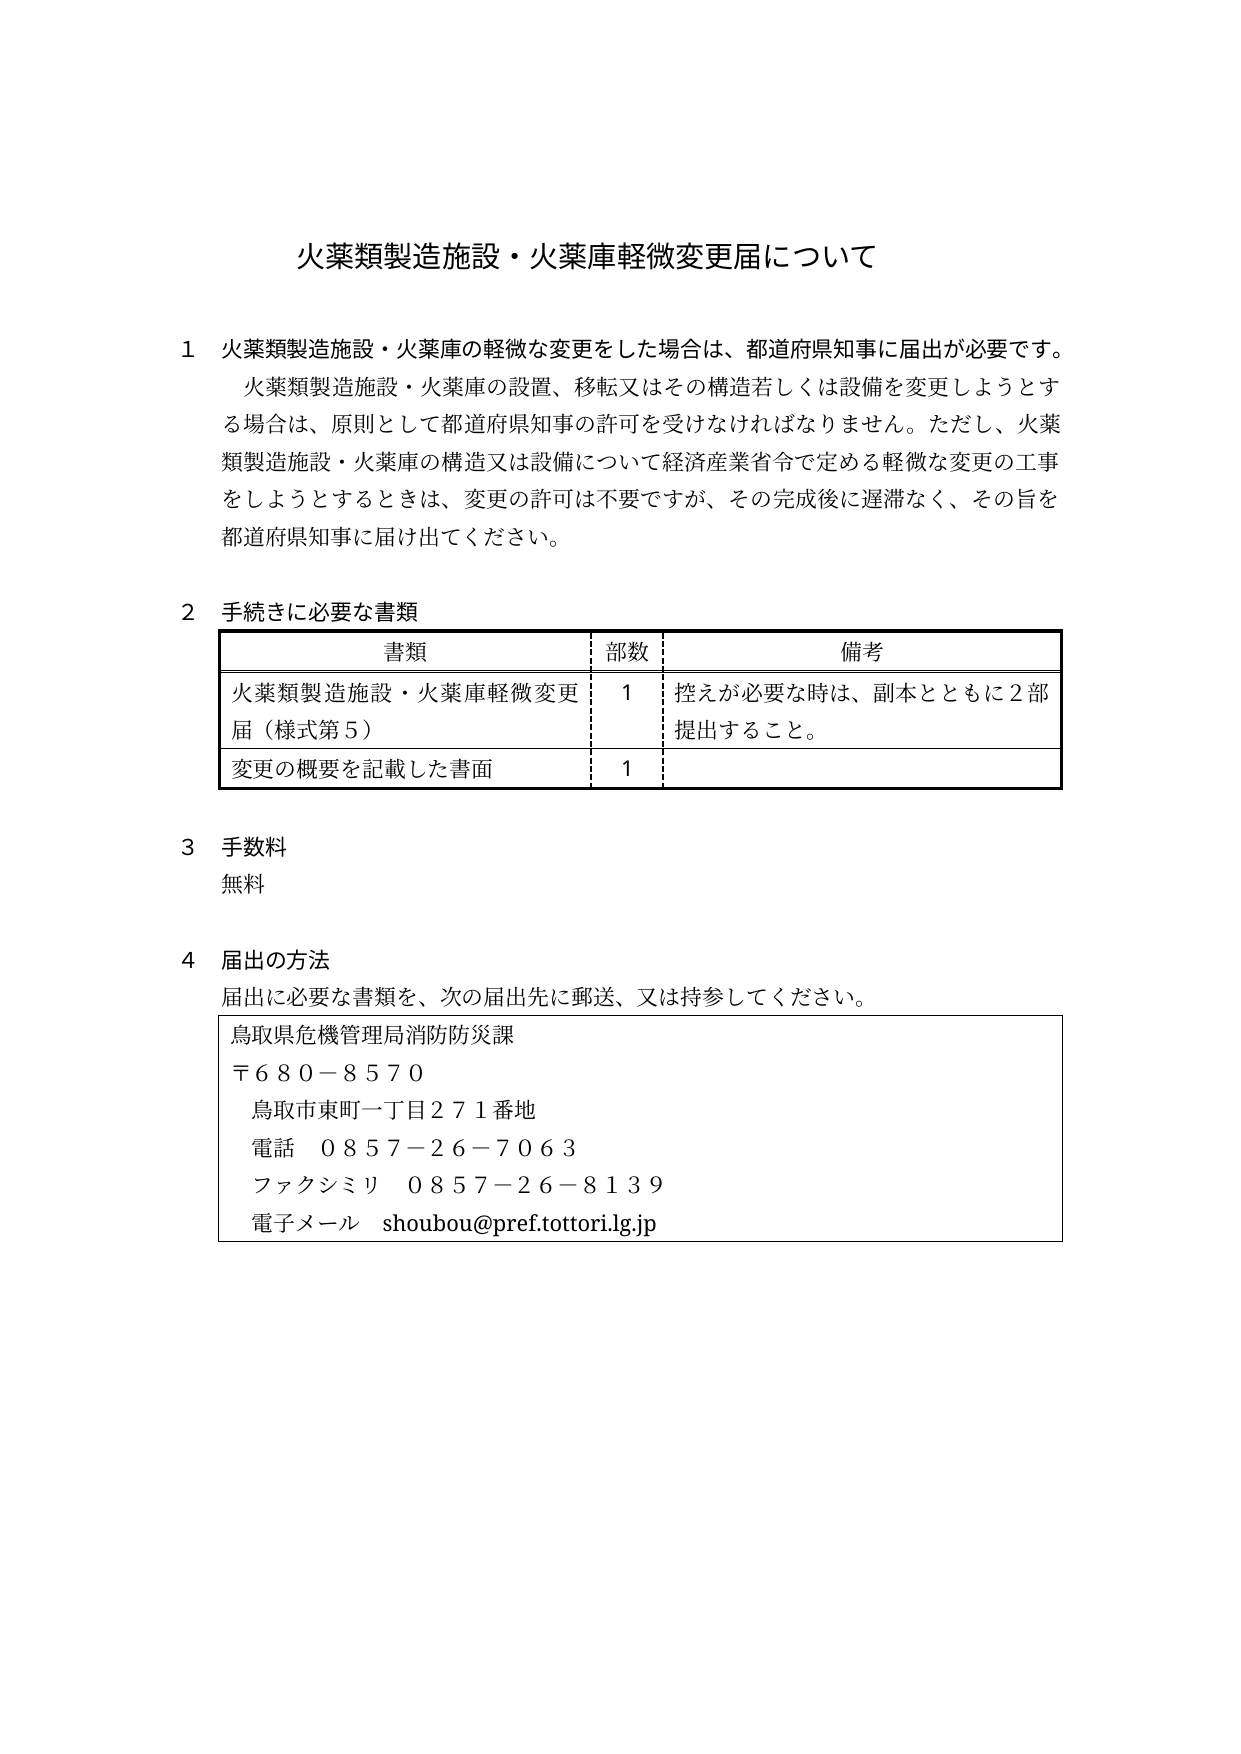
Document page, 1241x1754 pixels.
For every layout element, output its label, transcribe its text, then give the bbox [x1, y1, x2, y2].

text 火薬類製造施設・火薬庫の設置、移転又はその構造若しくは設備を変更しようとする場合は、原則として都道府県知事の許可を受けなければなりません。ただし、火薬類製造施設・火薬庫の構造又は設備について経済産業省令で定める軽微な変更の工事をしようとするときは、変更の許可は不要ですが、その完成後に遅滞なく、その旨を都道府県知事に届け出てください。 [177, 367, 1063, 554]
text 火薬類製造施設・火薬庫軽微変更届について手引き [177, 217, 1063, 292]
table_header 部数 [591, 633, 663, 670]
table_cell [663, 749, 1060, 787]
text 無料 [177, 865, 1063, 902]
table_cell 1 [591, 749, 663, 787]
text ３ 手数料 [177, 827, 1063, 865]
table_cell 1 [591, 673, 663, 748]
table_header 備考 [663, 633, 1060, 670]
table_cell 火薬類製造施設・火薬庫軽微変更届（様式第５） [221, 673, 591, 748]
text １ 火薬類製造施設・火薬庫の軽微な変更をした場合は、都道府県知事に届出が必要です。 [177, 329, 1063, 367]
table_cell 変更の概要を記載した書面 [221, 749, 591, 787]
text ２ 手続きに必要な書類 [177, 592, 1063, 629]
table_header 書類 [221, 633, 591, 670]
text ４ 届出の方法 [177, 940, 1063, 977]
text 届出に必要な書類を、次の届出先に郵送、又は持参してください。 [199, 977, 1063, 1015]
table_header 鳥取県危機管理局消防防災課 〒６８０－８５７０ 鳥取市東町一丁目２７１番地 電話 ０８５７－２６－７０６３ ファクシミリ ０８５７－２６－８１３９ 電子メール shoubou@pref.tottori.lg.jp [219, 1016, 1062, 1241]
table_cell 控えが必要な時は、副本とともに２部提出すること。 [663, 673, 1060, 748]
